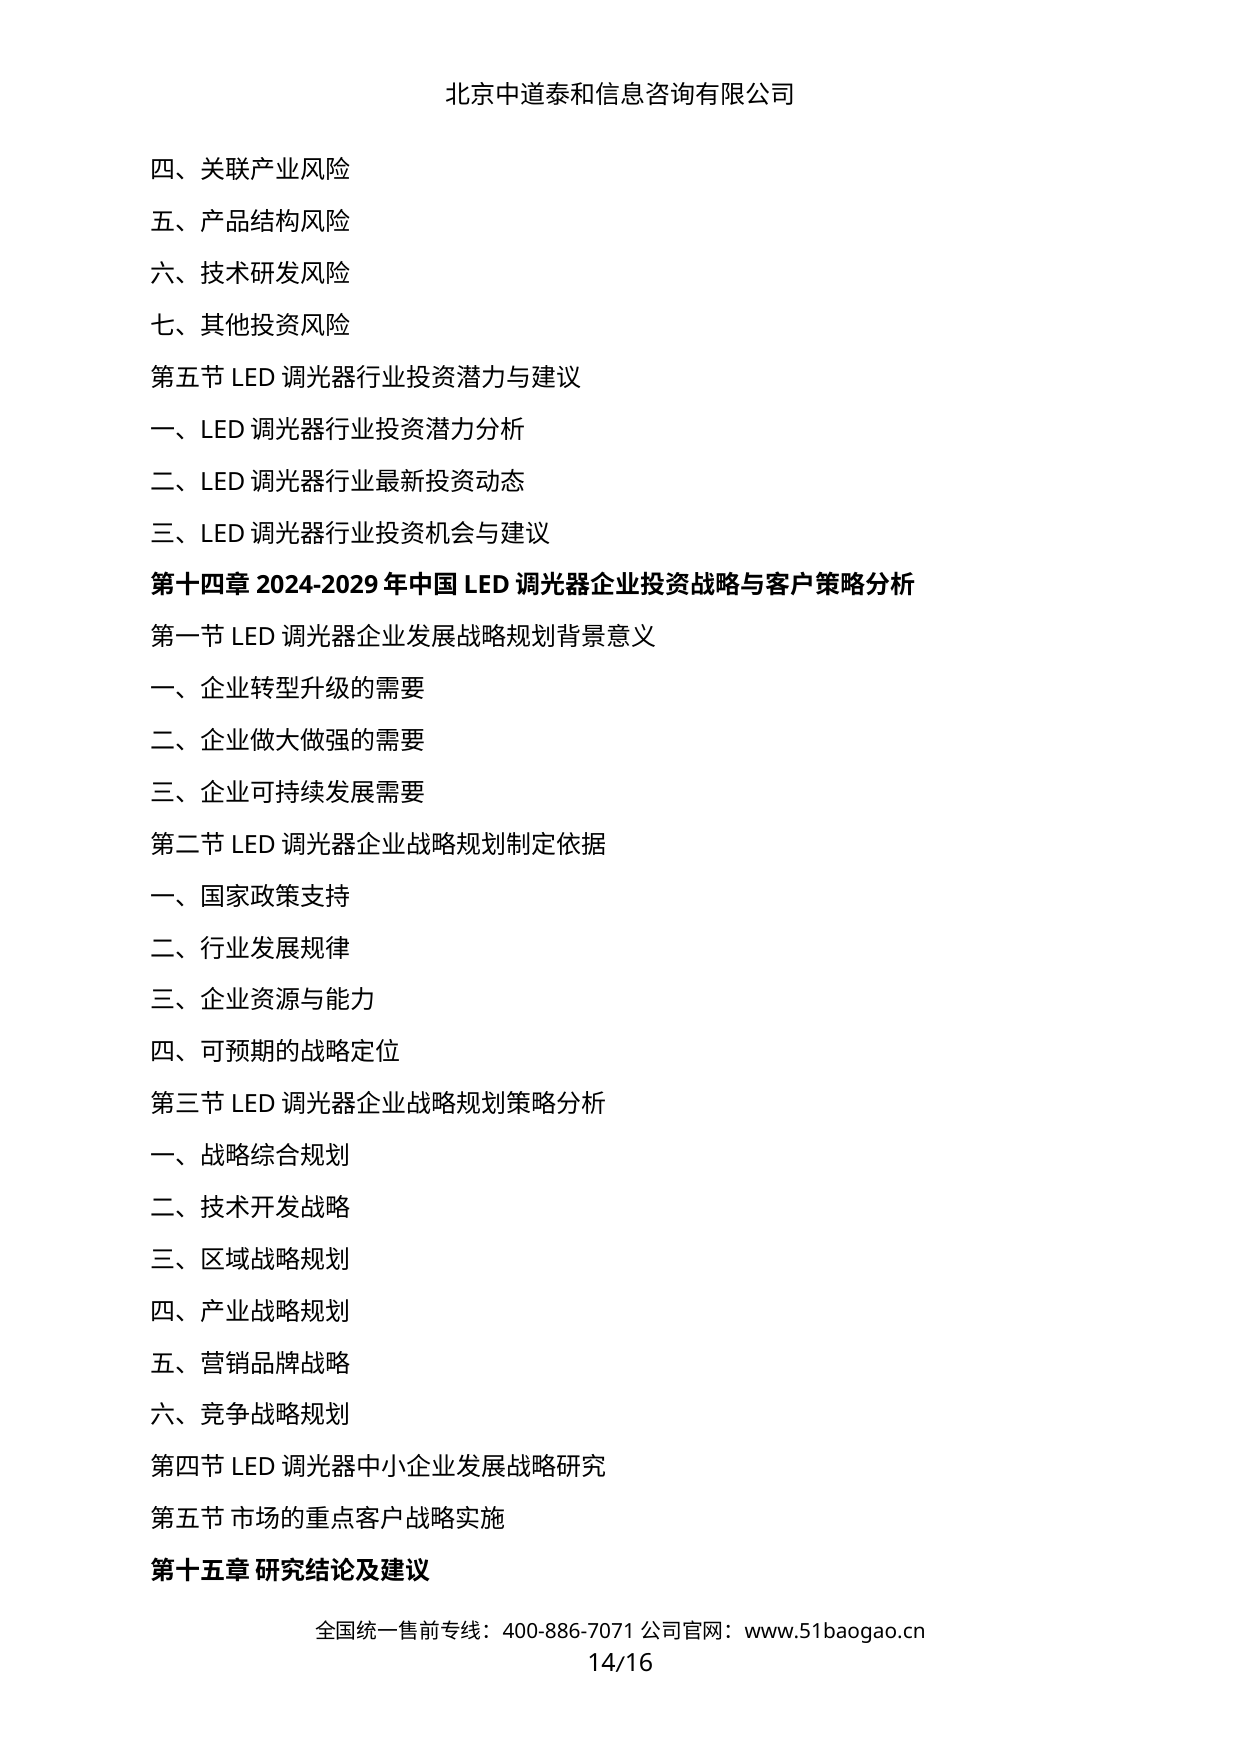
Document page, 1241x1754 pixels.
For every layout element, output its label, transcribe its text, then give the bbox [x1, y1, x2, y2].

text 一、企业转型升级的需要 [150, 669, 1090, 705]
text 二、LED调光器行业最新投资动态 [150, 461, 1090, 497]
text 三、企业资源与能力 [150, 980, 1090, 1016]
text 六、竞争战略规划 [150, 1395, 1090, 1431]
text 三、企业可持续发展需要 [150, 772, 1090, 809]
text 五、营销品牌战略 [150, 1343, 1090, 1379]
text 第一节 LED调光器企业发展战略规划背景意义 [150, 617, 1090, 653]
text 一、LED调光器行业投资潜力分析 [150, 409, 1090, 446]
text 二、企业做大做强的需要 [150, 721, 1090, 757]
text 第十五章 研究结论及建议 [150, 1551, 1090, 1587]
text 五、产品结构风险 [150, 202, 1090, 238]
text 第三节 LED调光器企业战略规划策略分析 [150, 1084, 1090, 1120]
text 第二节 LED调光器企业战略规划制定依据 [150, 824, 1090, 861]
text 二、技术开发战略 [150, 1187, 1090, 1224]
text 四、关联产业风险 [150, 150, 1090, 186]
text 第五节 市场的重点客户战略实施 [150, 1499, 1090, 1535]
text 四、产业战略规划 [150, 1291, 1090, 1327]
text 第十四章 2024-2029年中国LED调光器企业投资战略与客户策略分析 [150, 565, 1090, 601]
text 四、可预期的战略定位 [150, 1032, 1090, 1068]
text 第五节 LED调光器行业投资潜力与建议 [150, 357, 1090, 394]
text 一、战略综合规划 [150, 1136, 1090, 1172]
text 一、国家政策支持 [150, 876, 1090, 912]
text 二、行业发展规律 [150, 928, 1090, 964]
text 六、技术研发风险 [150, 254, 1090, 290]
text 三、LED调光器行业投资机会与建议 [150, 513, 1090, 549]
text 七、其他投资风险 [150, 306, 1090, 342]
text 第四节 LED调光器中小企业发展战略研究 [150, 1447, 1090, 1483]
text 三、区域战略规划 [150, 1239, 1090, 1276]
